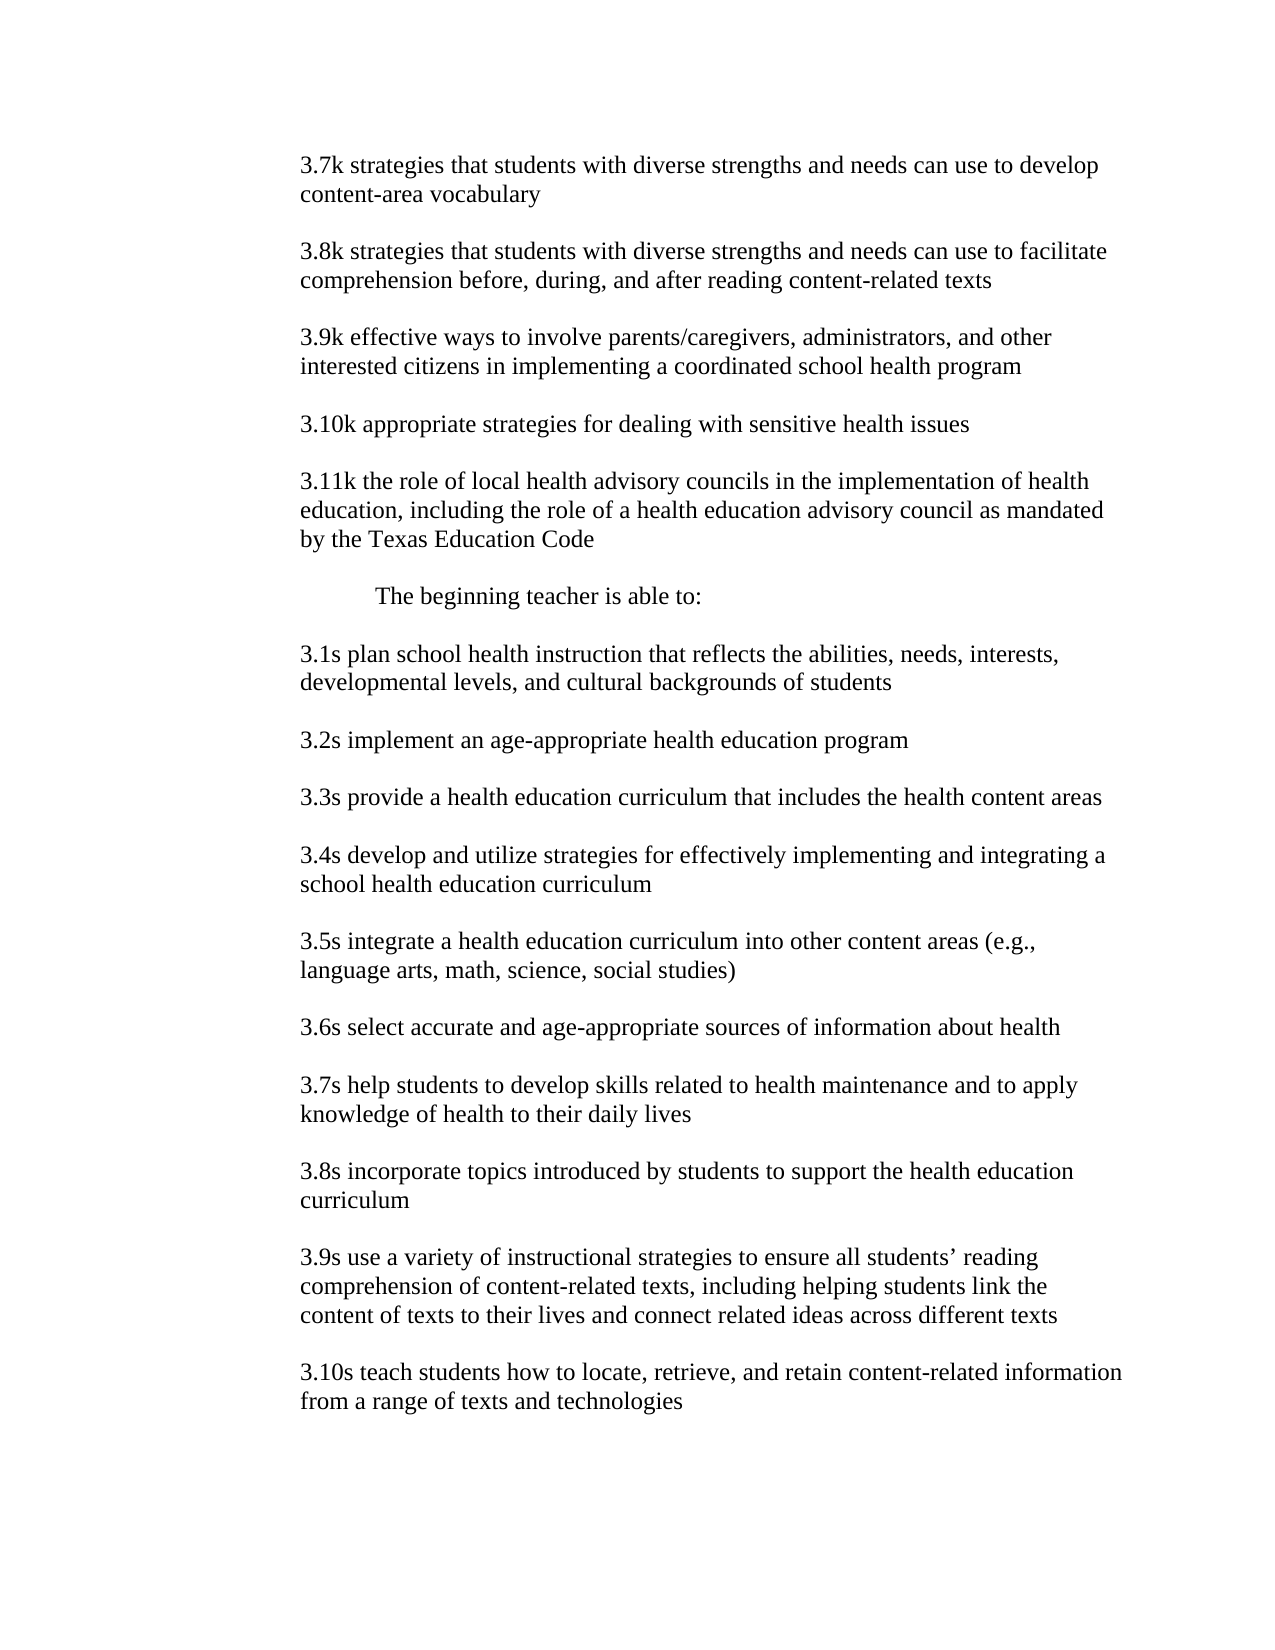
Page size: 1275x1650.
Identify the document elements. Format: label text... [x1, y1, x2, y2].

text 3.3s provide a health education curriculum that includes the health content areas [300, 782, 1125, 811]
text 3.4s develop and utilize strategies for effectively implementing and integrating a school health education curriculum [300, 840, 1125, 897]
text 3.7s help students to develop skills related to health maintenance and to apply knowledge of health to their daily lives [300, 1070, 1125, 1127]
text 3.9s use a variety of instructional strategies to ensure all students’ reading comprehension of content-related texts, including helping students link the content of texts to their lives and connect related ideas across different texts [300, 1242, 1125, 1329]
text 3.1s plan school health instruction that reflects the abilities, needs, interests, developmental levels, and cultural backgrounds of students [300, 639, 1125, 696]
text 3.5s integrate a health education curriculum into other content areas (e.g., language arts, math, science, social studies) [300, 926, 1125, 984]
text The beginning teacher is able to: [300, 581, 1125, 610]
text 3.9k effective ways to involve parents/caregivers, administrators, and other interested citizens in implementing a coordinated school health program [300, 322, 1125, 380]
text 3.6s select accurate and age-appropriate sources of information about health [300, 1012, 1125, 1041]
text 3.8k strategies that students with diverse strengths and needs can use to facilitate comprehension before, during, and after reading content-related texts [300, 236, 1125, 294]
text 3.10k appropriate strategies for dealing with sensitive health issues [300, 409, 1125, 437]
text 3.8s incorporate topics introduced by students to support the health education curriculum [300, 1156, 1125, 1214]
text 3.7k strategies that students with diverse strengths and needs can use to develop content-area vocabulary [300, 150, 1125, 207]
text 3.11k the role of local health advisory councils in the implementation of health education, including the role of a health education advisory council as mandated by the Texas Education Code [300, 466, 1125, 552]
text 3.10s teach students how to locate, retrieve, and retain content-related information from a range of texts and technologies [300, 1357, 1125, 1415]
text 3.2s implement an age-appropriate health education program [300, 725, 1125, 754]
